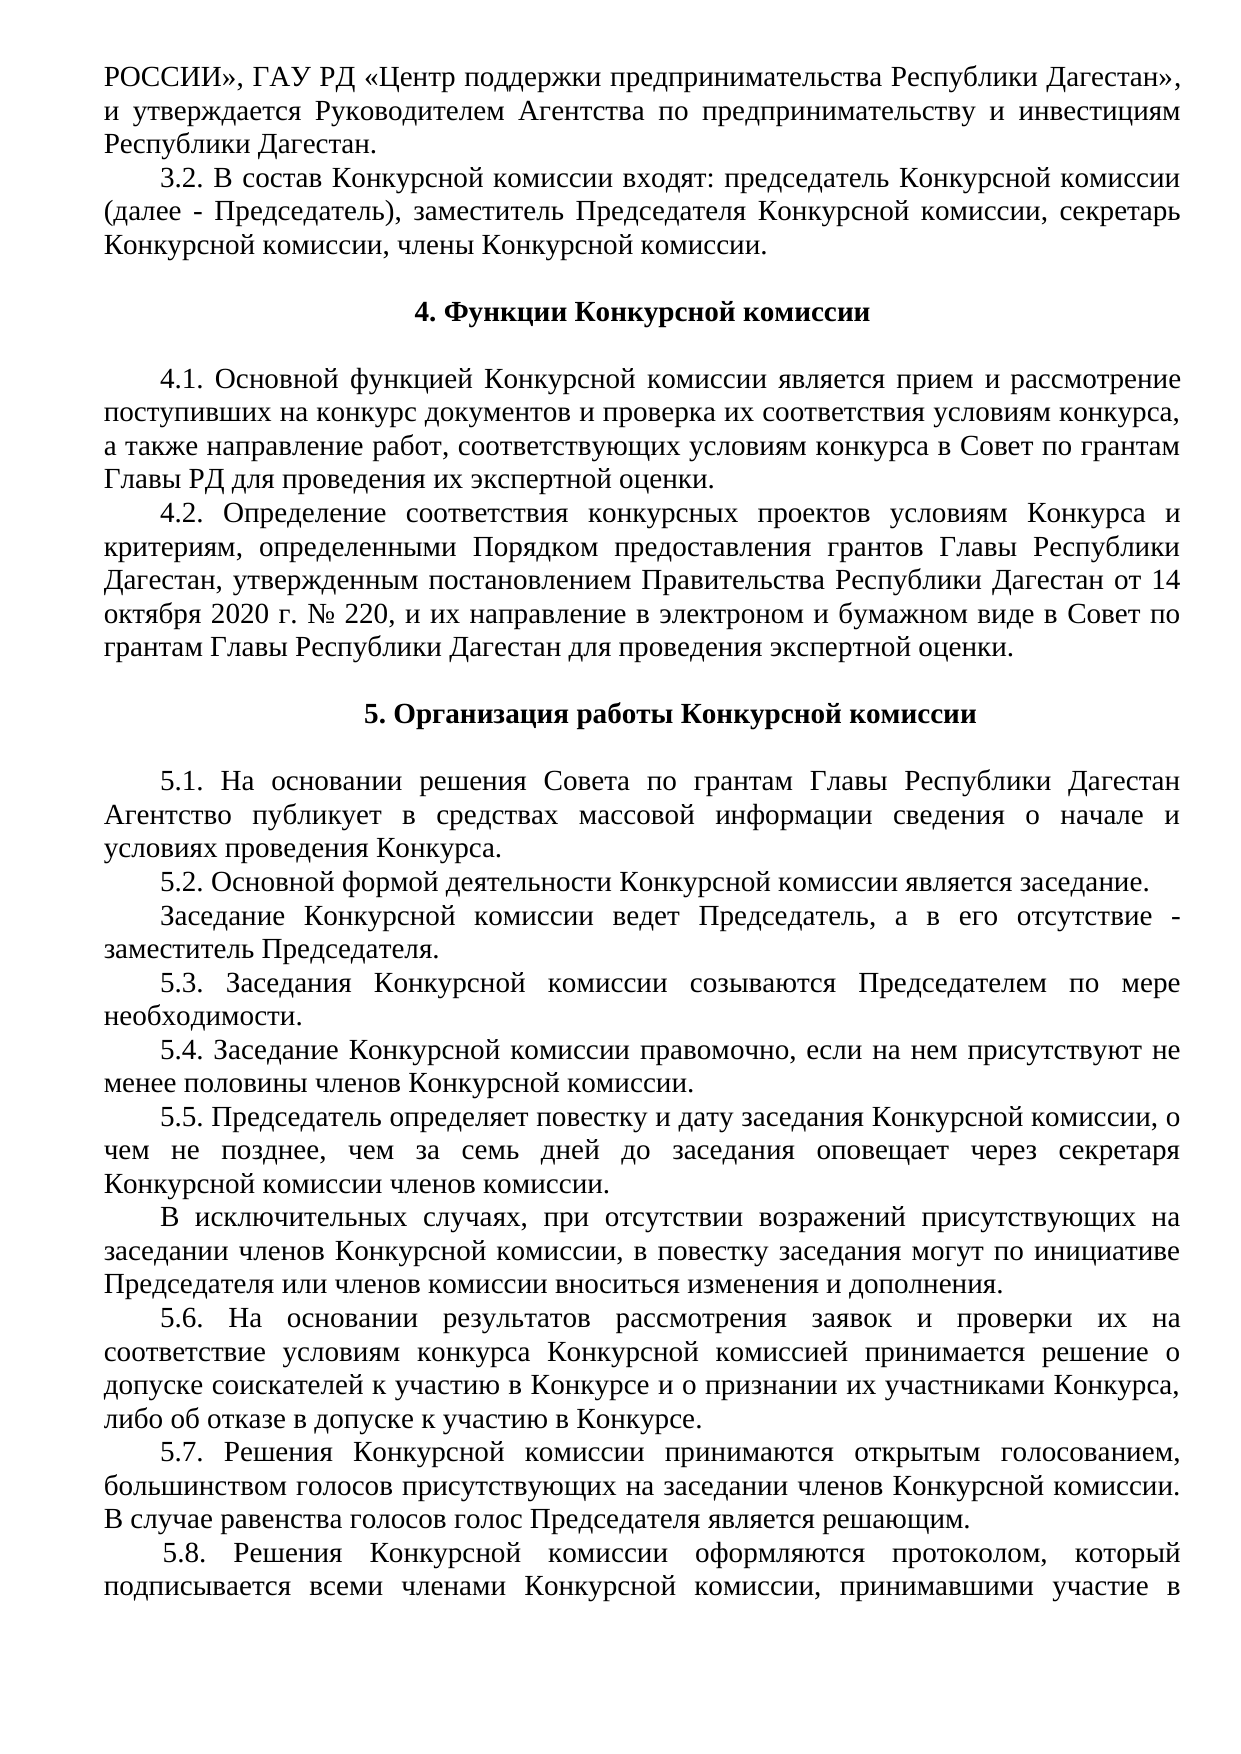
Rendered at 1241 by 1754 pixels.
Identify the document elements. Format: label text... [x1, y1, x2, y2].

text 5.3. Заседания Конкурсной комиссии созываются Председателем по мере необходимости. [103, 965, 1181, 1032]
text 3.2. В состав Конкурсной комиссии входят: председатель Конкурсной комиссии (далее - Председатель), заместитель Председателя Конкурсной комиссии, секретарь Конкурсной комиссии, члены Конкурсной комиссии. [103, 160, 1181, 260]
text 5.1. На основании решения Совета по грантам Главы Республики Дагестан Агентство публикует в средствах массовой информации сведения о начале и условиях проведения Конкурса. [103, 763, 1181, 864]
text В исключительных случаях, при отсутствии возражений присутствующих на заседании членов Конкурсной комиссии, в повестку заседания могут по инициативе Председателя или членов комиссии вноситься изменения и дополнения. [103, 1199, 1181, 1300]
text 5.6. На основании результатов рассмотрения заявок и проверки их на соответствие условиям конкурса Конкурсной комиссией принимается решение о допуске соискателей к участию в Конкурсе и о признании их участниками Конкурса, либо об отказе в допуске к участию в Конкурсе. [103, 1300, 1181, 1434]
text Заседание Конкурсной комиссии ведет Председатель, а в его отсутствие - заместитель Председателя. [103, 898, 1181, 965]
text 5.4. Заседание Конкурсной комиссии правомочно, если на нем присутствуют не менее половины членов Конкурсной комиссии. [103, 1032, 1181, 1099]
text 5. Организация работы Конкурсной комиссии [103, 696, 1181, 730]
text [103, 1535, 1181, 1602]
text 4.1. Основной функцией Конкурсной комиссии является прием и рассмотрение поступивших на конкурс документов и проверка их соответствия условиям конкурса, а также направление работ, соответствующих условиям конкурса в Совет по грантам Главы РД для проведения их экспертной оценки. [103, 361, 1181, 495]
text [103, 59, 1181, 160]
text 4. Функции Конкурсной комиссии [103, 294, 1181, 327]
text 5.7. Решения Конкурсной комиссии принимаются открытым голосованием, большинством голосов присутствующих на заседании членов Конкурсной комиссии. В случае равенства голосов голос Председателя является решающим. [103, 1434, 1181, 1535]
text 5.2. Основной формой деятельности Конкурсной комиссии является заседание. [103, 864, 1181, 898]
text 5.5. Председатель определяет повестку и дату заседания Конкурсной комиссии, о чем не позднее, чем за семь дней до заседания оповещает через секретаря Конкурсной комиссии членов комиссии. [103, 1099, 1181, 1199]
text 4.2. Определение соответствия конкурсных проектов условиям Конкурса и критериям, определенными Порядком предоставления грантов Главы Республики Дагестан, утвержденным постановлением Правительства Республики Дагестан от 14 октября 2020 г. № 220, и их направление в электроном и бумажном виде в Совет по грантам Главы Республики Дагестан для проведения экспертной оценки. [103, 495, 1181, 663]
